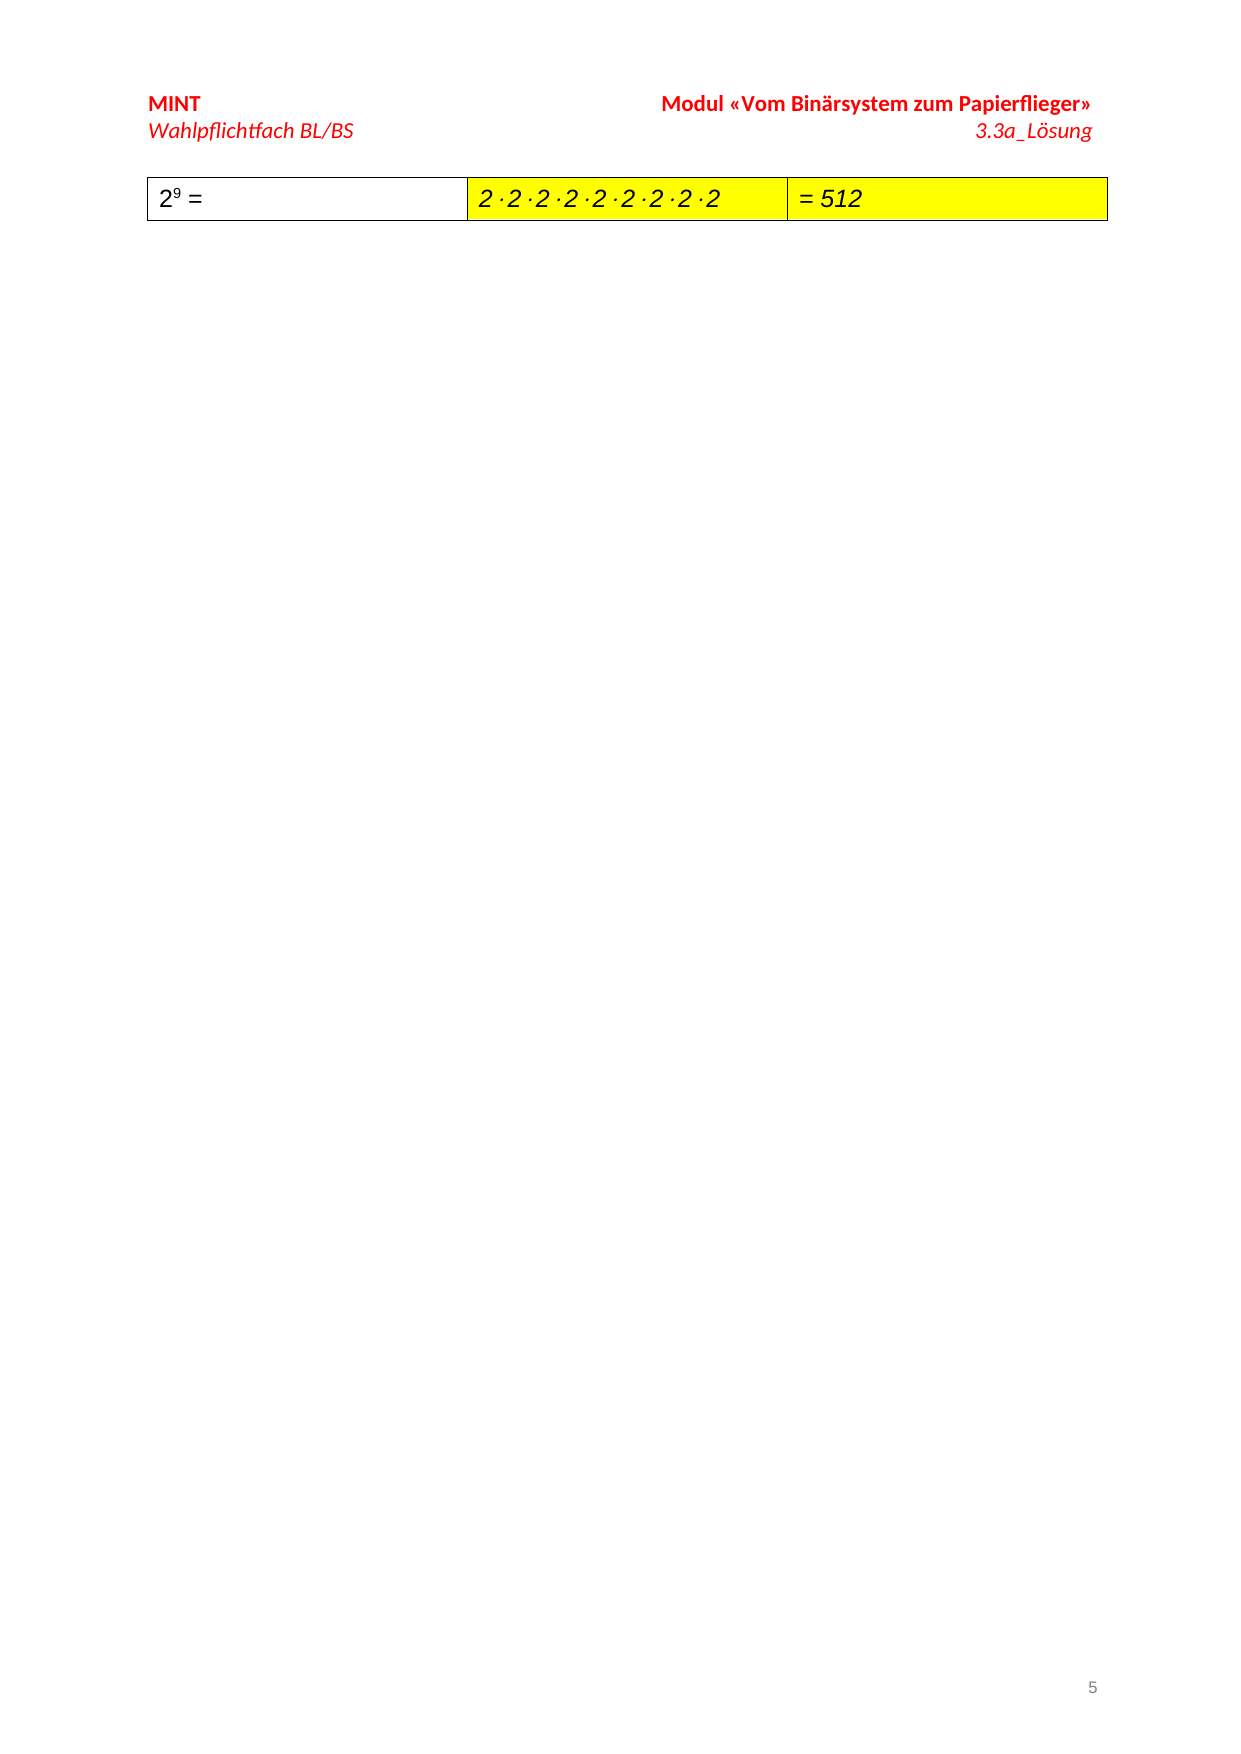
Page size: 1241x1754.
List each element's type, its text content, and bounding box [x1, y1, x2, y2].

table_cell = 512 [788, 178, 1107, 219]
table_cell 222222222 [468, 178, 787, 219]
table_cell 29 = [148, 178, 467, 219]
